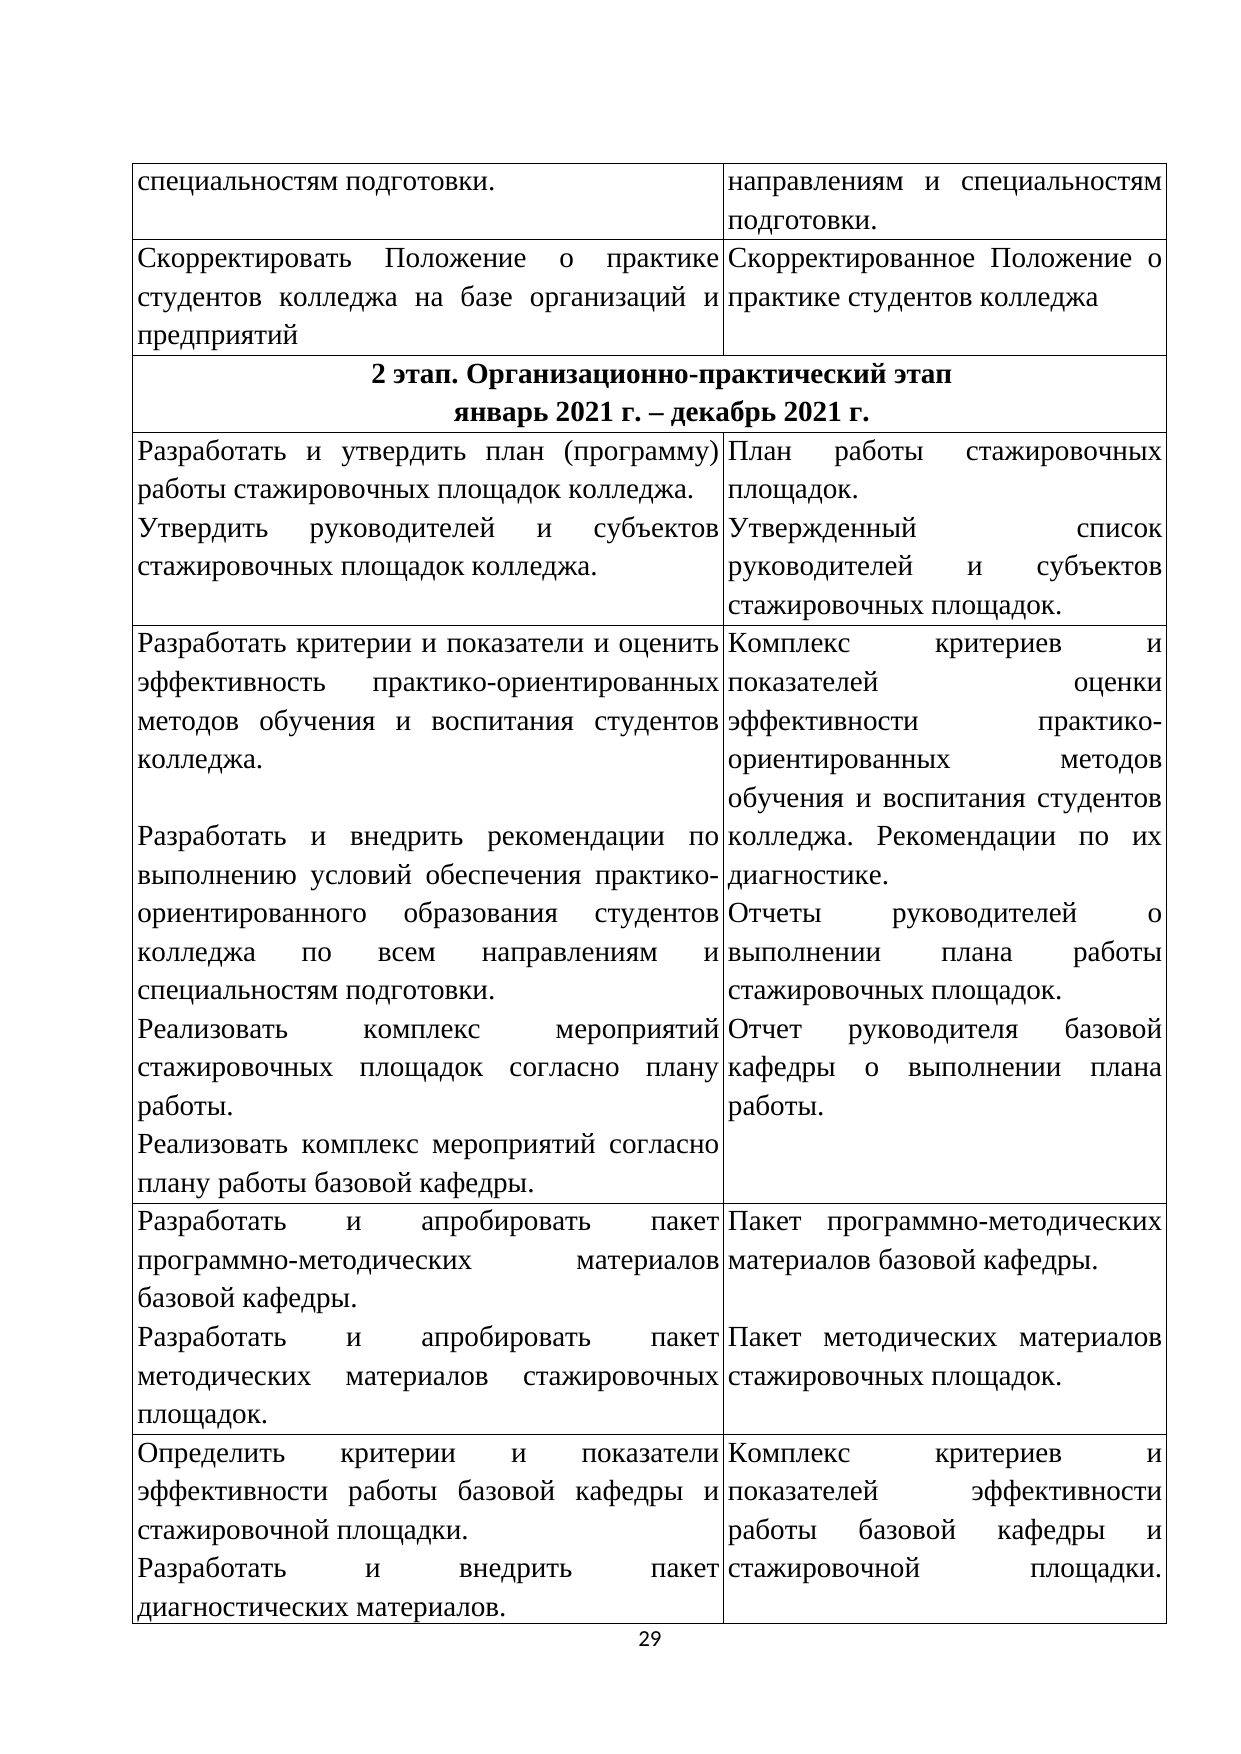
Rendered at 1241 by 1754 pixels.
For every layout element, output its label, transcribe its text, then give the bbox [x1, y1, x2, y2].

table_cell Скорректированное Положение о практике студентов колледжа [724, 240, 1166, 355]
table_cell Разработать и утвердить план (программу) работы стажировочных площадок колледжа. Утвердить руководителей и субъектов стажировочных площадок колледжа. [133, 433, 723, 624]
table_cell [133, 1435, 723, 1622]
table_cell Скорректировать Положение о практике студентов колледжа на базе организаций и предприятий [133, 240, 723, 355]
table_cell Разработать критерии и показатели и оценить эффективность практико-ориентированных методов обучения и воспитания студентов колледжа. Разработать и внедрить рекомендации по выполнению условий обеспечения практико-ориентированного образования студентов колледжа по всем направлениям и специальностям подготовки. Реализовать комплекс мероприятий стажировочных площадок согласно плану работы. Реализовать комплекс мероприятий согласно плану работы базовой кафедры. [133, 626, 723, 1202]
table_cell План работы стажировочных площадок. Утвержденный список руководителей и субъектов стажировочных площадок. [724, 433, 1166, 624]
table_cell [724, 1435, 1166, 1622]
table_cell 2 этап. Организационно-практический этап январь 2021 г. – декабрь 2021 г. [133, 356, 1166, 432]
table_cell Пакет программно-методических материалов базовой кафедры. Пакет методических материалов стажировочных площадок. [724, 1204, 1166, 1434]
table_cell Комплекс критериев и показателей оценки эффективности практико-ориентированных методов обучения и воспитания студентов колледжа. Рекомендации по их диагностике. Отчеты руководителей о выполнении плана работы стажировочных площадок. Отчет руководителя базовой кафедры о выполнении плана работы. [724, 626, 1166, 1202]
table_cell Разработать и апробировать пакет программно-методических материалов базовой кафедры. Разработать и апробировать пакет методических материалов стажировочных площадок. [133, 1204, 723, 1434]
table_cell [133, 164, 723, 239]
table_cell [724, 164, 1166, 239]
